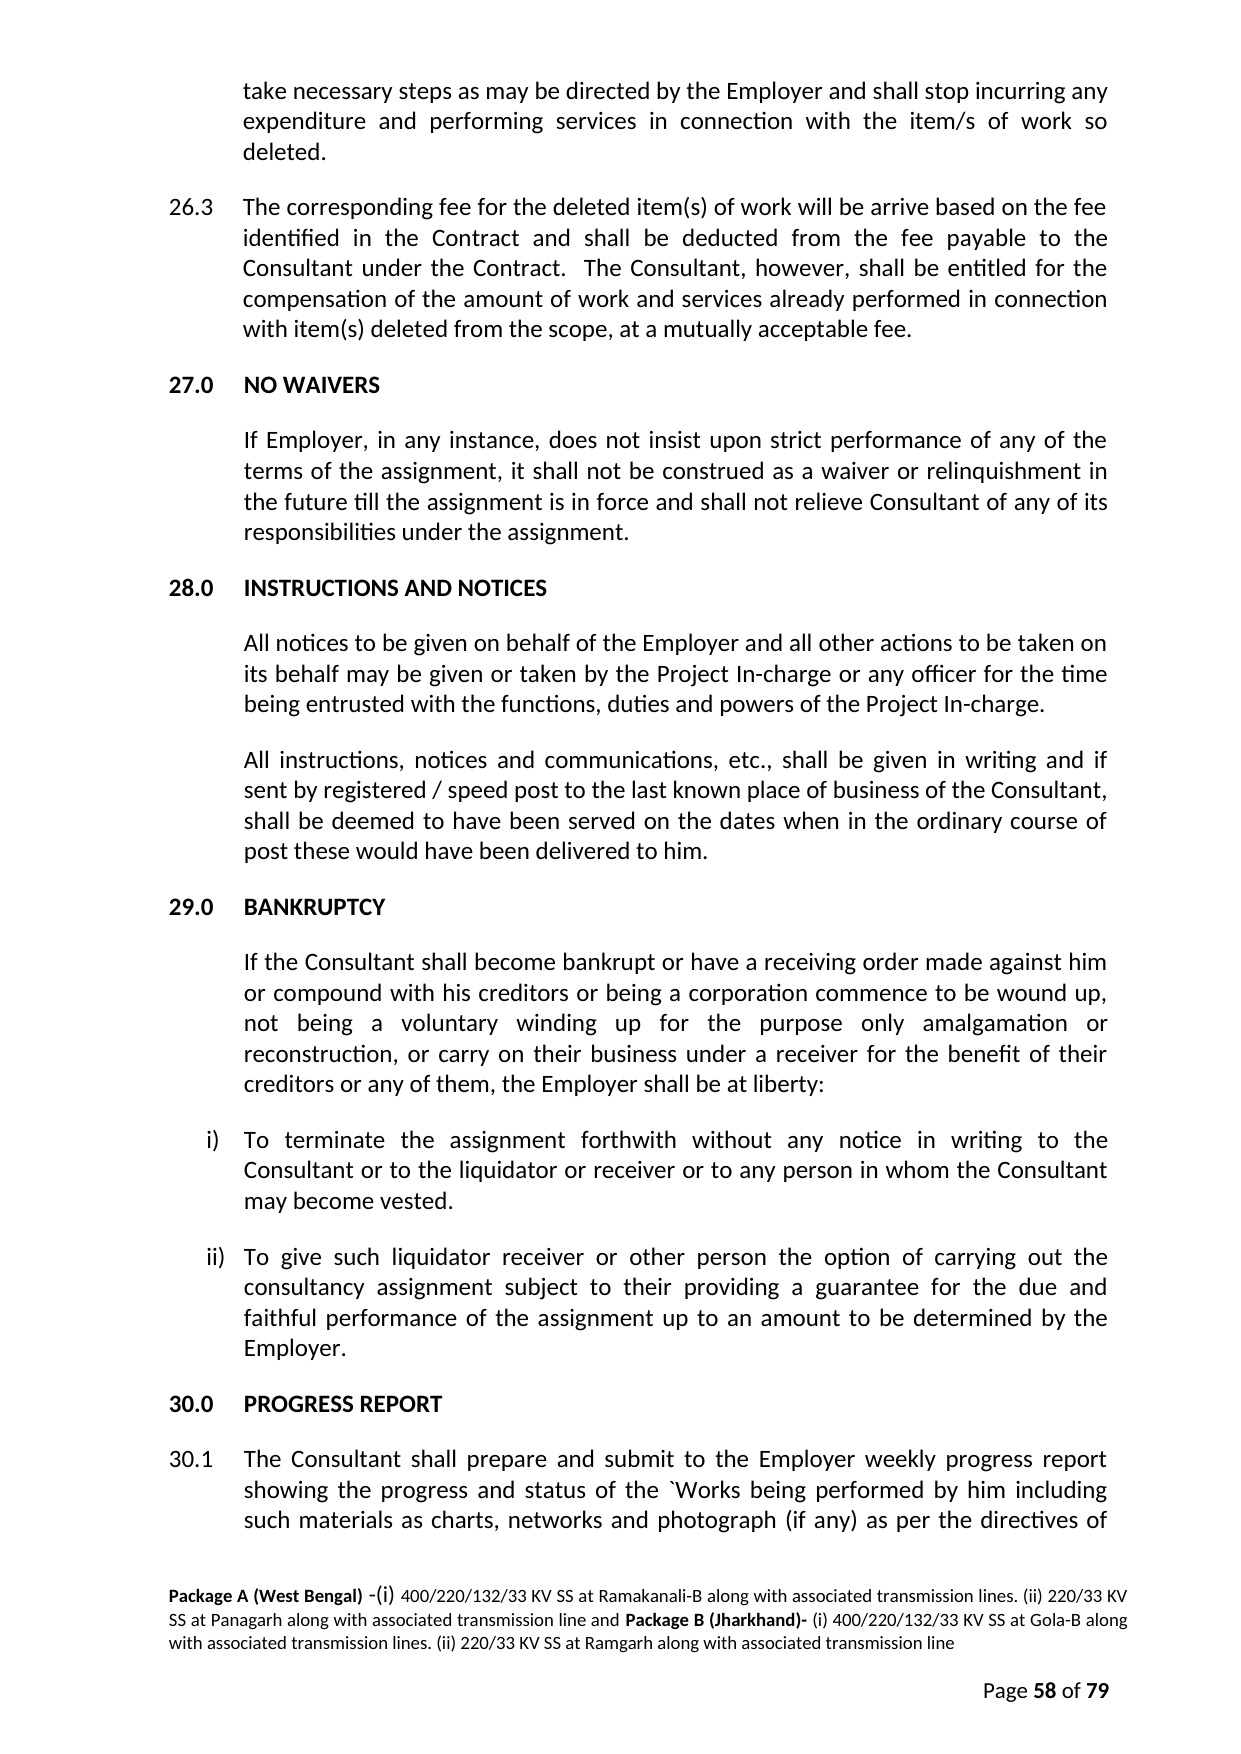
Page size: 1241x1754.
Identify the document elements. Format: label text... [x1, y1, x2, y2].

list PROGRESS REPORT [169, 1388, 1109, 1418]
text All notices to be given on behalf of the Employer and all other actions to be taken on its behalf may be given or taken by the Project In-charge or any officer for the time being entrusted with the functions, duties and powers of the Project In-charge. [244, 627, 1109, 719]
list To terminate the assignment forthwith without any notice in writing to the Consultant or to the liquidator or receiver or to any person in whom the Consultant may become vested. [206, 1124, 1109, 1216]
list BANKRUPTCY [169, 891, 1109, 921]
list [169, 1443, 1109, 1535]
text If the Consultant shall become bankrupt or have a receiving order made against him or compound with his creditors or being a corporation commence to be wound up, not being a voluntary winding up for the purpose only amalgamation or reconstruction, or carry on their business under a receiver for the benefit of their creditors or any of them, the Employer shall be at liberty: [244, 946, 1109, 1099]
list To give such liquidator receiver or other person the option of carrying out the consultancy assignment subject to their providing a guarantee for the due and faithful performance of the assignment up to an amount to be determined by the Employer. [206, 1241, 1109, 1363]
text If Employer, in any instance, does not insist upon strict performance of any of the terms of the assignment, it shall not be construed as a waiver or relinquishment in the future till the assignment is in force and shall not relieve Consultant of any of its responsibilities under the assignment. [244, 425, 1109, 547]
list NO WAIVERS [169, 369, 1109, 400]
text All instructions, notices and communications, etc., shall be given in writing and if sent by registered / speed post to the last known place of business of the Consultant, shall be deemed to have been served on the dates when in the ordinary course of post these would have been delivered to him. [244, 744, 1109, 866]
list The corresponding fee for the deleted item(s) of work will be arrive based on the fee identified in the Contract and shall be deducted from the fee payable to the Consultant under the Contract. The Consultant, however, shall be entitled for the compensation of the amount of work and services already performed in connection with item(s) deleted from the scope, at a mutually acceptable fee. [169, 192, 1109, 344]
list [169, 75, 1109, 167]
list INSTRUCTIONS AND NOTICES [169, 572, 1109, 602]
